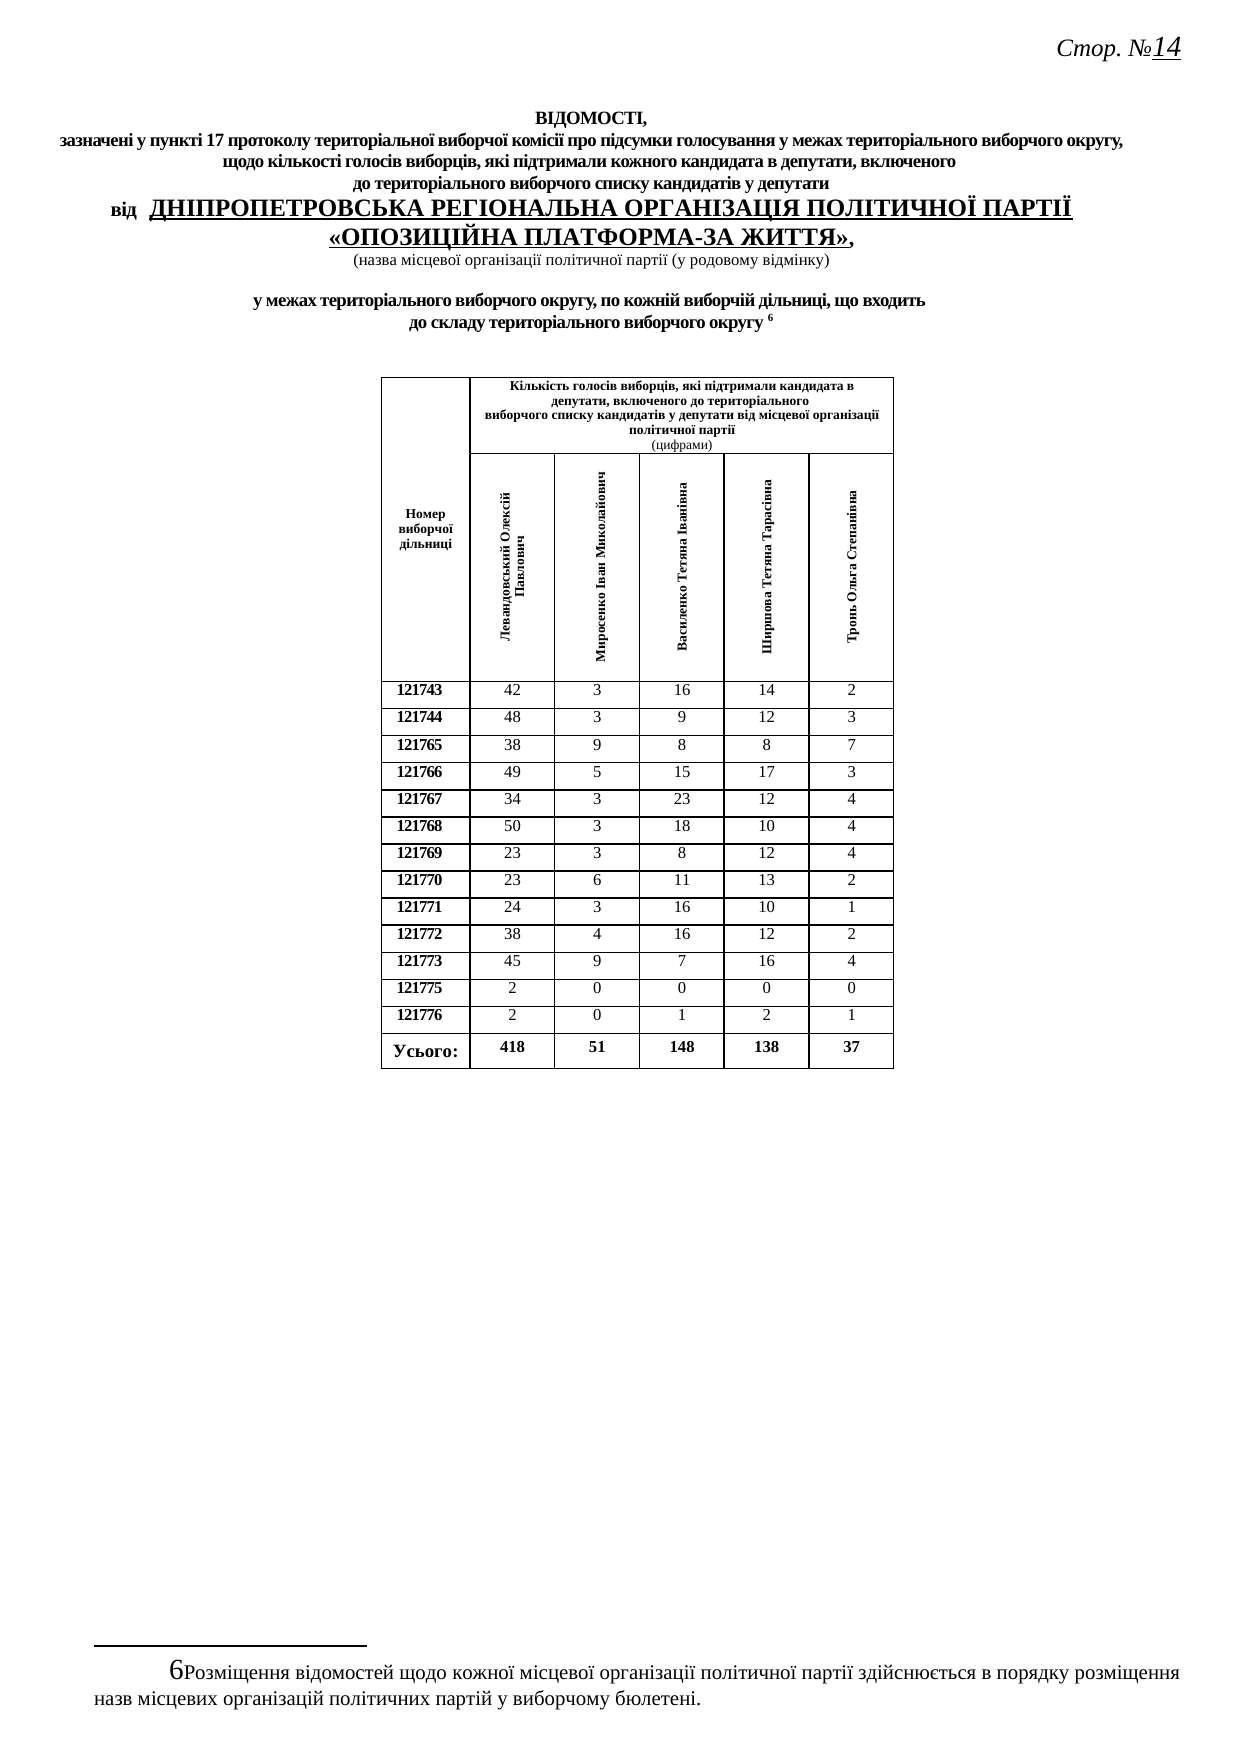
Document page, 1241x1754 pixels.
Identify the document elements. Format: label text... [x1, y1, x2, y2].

table_cell 7 [640, 953, 723, 978]
table_cell 1 [810, 899, 893, 924]
table_cell 16 [640, 682, 723, 708]
table_cell 1 [810, 1007, 893, 1033]
table_cell 14 [725, 682, 808, 708]
table_cell 23 [640, 791, 723, 816]
table_cell 10 [725, 899, 808, 924]
table_cell 9 [555, 953, 639, 978]
table_cell 24 [471, 899, 554, 924]
table_cell 8 [725, 736, 808, 762]
table_cell 12 [725, 926, 808, 951]
table_cell 11 [640, 872, 723, 897]
table_cell 121768 [382, 818, 469, 843]
table_cell 0 [555, 980, 639, 1006]
table_cell у межах територіального виборчого округу, по кожній виборчій дільниці, що входить до складу територіального виборчого округу [38, 285, 1145, 337]
table_cell 121770 [382, 872, 469, 897]
table_cell 45 [471, 953, 554, 978]
table_cell 38 [471, 736, 554, 762]
table_cell Миросенко Іван Миколайович [555, 454, 639, 681]
table_cell 8 [640, 845, 723, 870]
table_cell Левандовський Олексій Павлович [471, 454, 554, 681]
table_cell 3 [810, 709, 893, 735]
table_cell 12 [725, 791, 808, 816]
table_cell 121767 [382, 791, 469, 816]
table_cell 2 [725, 1007, 808, 1033]
table_cell 5 [555, 763, 639, 789]
table_cell 6 [555, 872, 639, 897]
table_cell 3 [555, 791, 639, 816]
table_cell 50 [471, 818, 554, 843]
table_cell 121744 [382, 709, 469, 735]
table_cell 4 [555, 926, 639, 951]
table_cell 49 [471, 763, 554, 789]
table_cell 121769 [382, 845, 469, 870]
table_cell 3 [810, 763, 893, 789]
table_cell 121772 [382, 926, 469, 951]
table_cell 2 [471, 1007, 554, 1033]
table_cell Ширшова Тетяна Тарасівна [725, 454, 808, 681]
table_cell 23 [471, 845, 554, 870]
table_cell 17 [725, 763, 808, 789]
table_cell (назва місцевої організації політичної партії (у родовому відмінку) [38, 251, 1145, 284]
table_header Номер виборчої дільниці [382, 378, 469, 681]
table_cell 0 [725, 980, 808, 1006]
table_cell 18 [640, 818, 723, 843]
table_cell 121771 [382, 899, 469, 924]
table_cell 121743 [382, 682, 469, 708]
table_cell 48 [471, 709, 554, 735]
table_cell 418 [471, 1034, 554, 1068]
table_cell 138 [725, 1034, 808, 1068]
table_cell 4 [810, 818, 893, 843]
table_cell 0 [640, 980, 723, 1006]
table_cell 3 [555, 818, 639, 843]
table_cell 16 [640, 926, 723, 951]
table_cell 148 [640, 1034, 723, 1068]
table_cell 2 [810, 682, 893, 708]
table_cell Василенко Тетяна Іванівна [640, 454, 723, 681]
table_cell Усього: [382, 1034, 469, 1068]
table_cell 121766 [382, 763, 469, 789]
table_cell 0 [555, 1007, 639, 1033]
table_cell 13 [725, 872, 808, 897]
table_cell 121773 [382, 953, 469, 978]
table_cell 38 [471, 926, 554, 951]
table_cell 9 [640, 709, 723, 735]
table_cell 10 [725, 818, 808, 843]
table_cell 15 [640, 763, 723, 789]
table_cell 12 [725, 845, 808, 870]
table_cell 121776 [382, 1007, 469, 1033]
table_cell 3 [555, 845, 639, 870]
table_header Кількість голосів виборців, які підтримали кандидата в депутати, включеного до територіального виборчого списку кандидатів у депутати від місцевої організації політичної партії (цифрами) [471, 378, 893, 452]
table_cell 2 [810, 872, 893, 897]
table_cell 4 [810, 953, 893, 978]
table_cell 16 [640, 899, 723, 924]
table_cell 2 [810, 926, 893, 951]
table_cell 42 [471, 682, 554, 708]
table_cell 51 [555, 1034, 639, 1068]
table_cell 37 [810, 1034, 893, 1068]
table_cell від ДНІПРОПЕТРОВСЬКА РЕГІОНАЛЬНА ОРГАНІЗАЦІЯ ПОЛІТИЧНОЇ ПАРТІЇ «ОПОЗИЦІЙНА ПЛАТФОРМА-ЗА ЖИТТЯ», [38, 193, 1145, 251]
table_cell 121775 [382, 980, 469, 1006]
table_cell 23 [471, 872, 554, 897]
table_cell 8 [640, 736, 723, 762]
table_cell 9 [555, 736, 639, 762]
table_cell 3 [555, 709, 639, 735]
table_cell 2 [471, 980, 554, 1006]
table_cell 121765 [382, 736, 469, 762]
table_cell 16 [725, 953, 808, 978]
table_cell 3 [555, 682, 639, 708]
table_cell 4 [810, 845, 893, 870]
table_header ВІДОМОСТІ, зазначені у пункті 17 протоколу територіальної виборчої комісії про підсумки голосування у межах територіального виборчого округу, щодо кількості голосів виборців, які підтримали кожного кандидата в депутати, включеного до територіального виборчого списку кандидатів у депутати [38, 109, 1145, 193]
table_cell 34 [471, 791, 554, 816]
table_cell 0 [810, 980, 893, 1006]
table_cell 4 [810, 791, 893, 816]
table_cell 3 [555, 899, 639, 924]
table_cell 7 [810, 736, 893, 762]
table_cell Тронь Ольга Степанівна [810, 454, 893, 681]
table_cell 12 [725, 709, 808, 735]
table_cell 1 [640, 1007, 723, 1033]
